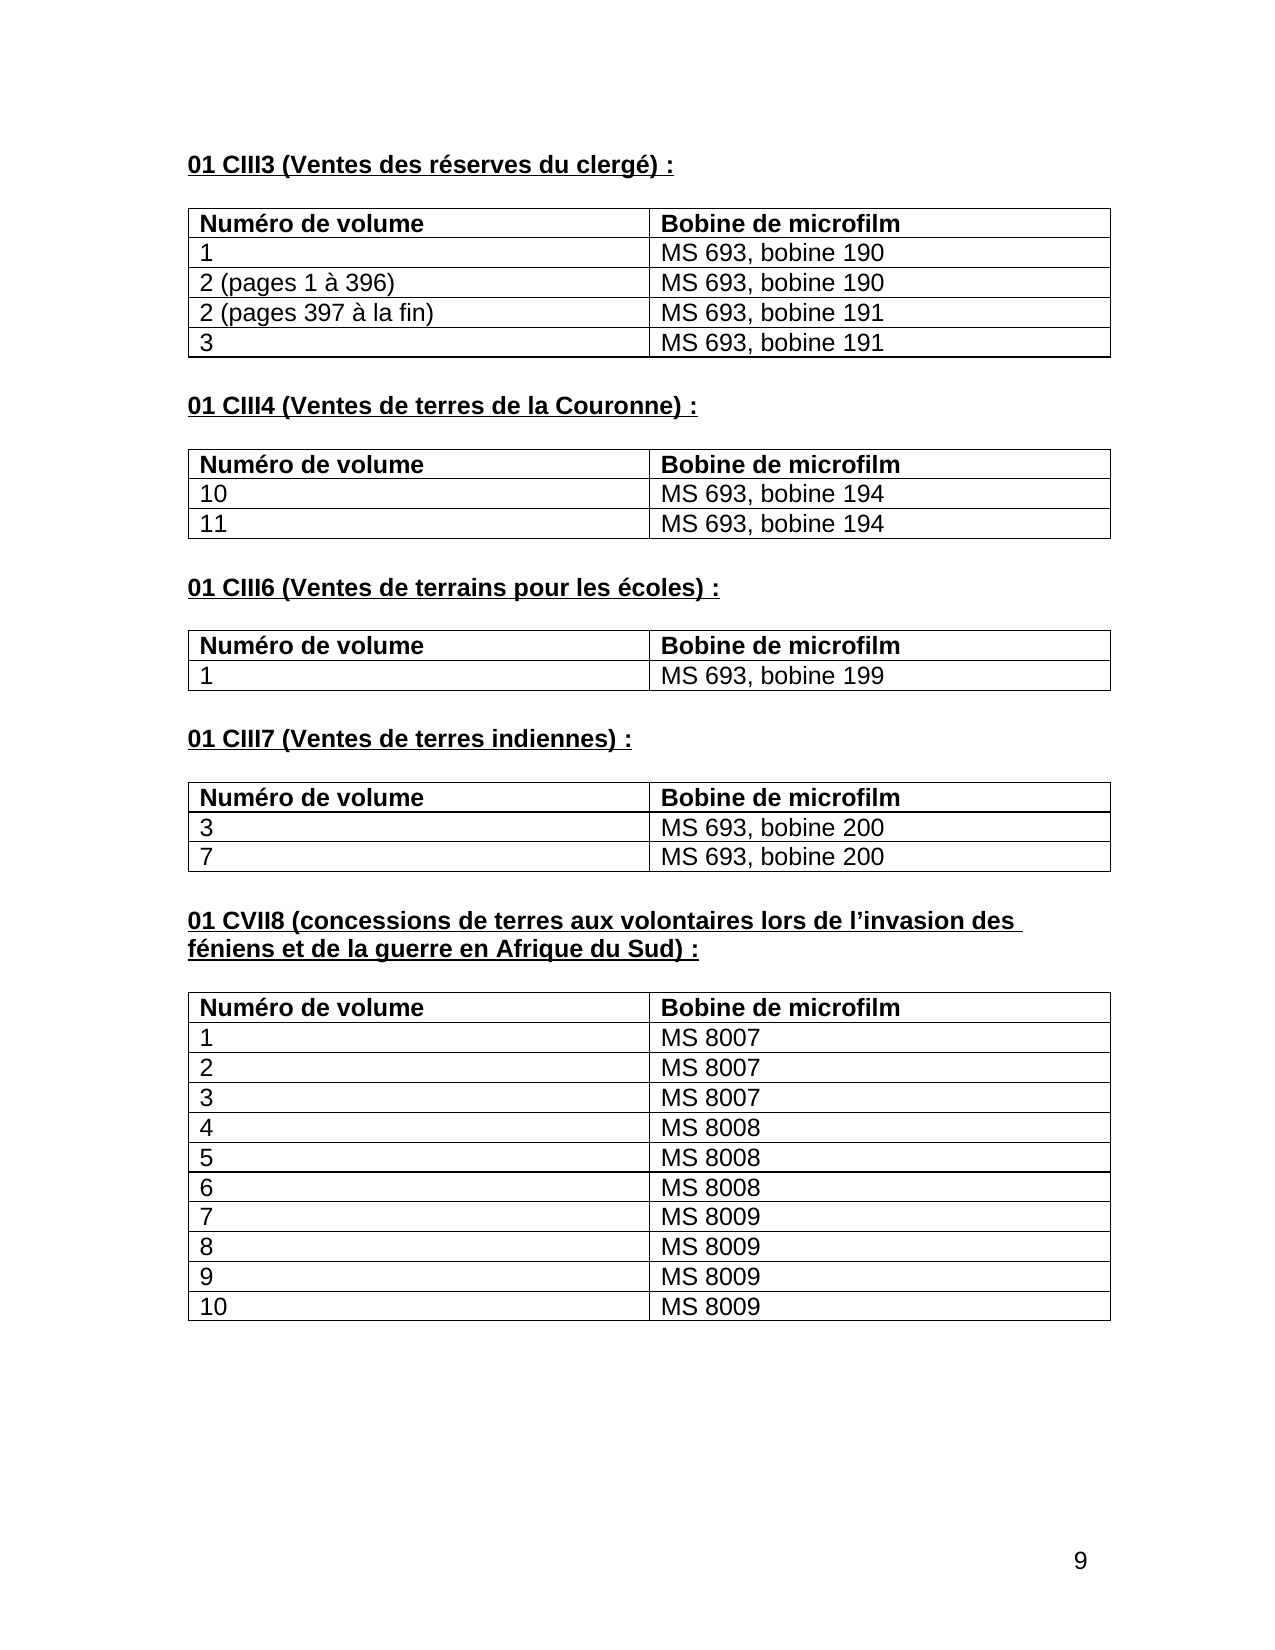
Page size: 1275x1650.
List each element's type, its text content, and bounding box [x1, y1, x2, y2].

table_header Bobine de microfilm [650, 993, 1110, 1022]
subtitle 01 CIII6 (Ventes de terrains pour les écoles) : [187, 572, 1087, 601]
table_cell MS 693, bobine 194 [650, 509, 1110, 538]
table_cell MS 8007 [650, 1083, 1110, 1112]
table_cell 1 [189, 238, 649, 267]
table_header Bobine de microfilm [650, 783, 1110, 811]
table_cell 3 [189, 813, 649, 841]
table_header Numéro de volume [189, 450, 649, 478]
table_cell 10 [189, 479, 649, 508]
table_cell 9 [189, 1262, 649, 1291]
table_header Bobine de microfilm [650, 450, 1110, 478]
table_cell 2 (pages 1 à 396) [189, 268, 649, 297]
table_cell MS 8008 [650, 1113, 1110, 1142]
subtitle 01 CIII4 (Ventes de terres de la Couronne) : [187, 391, 1087, 420]
table_cell 2 (pages 397 à la fin) [189, 298, 649, 327]
table_cell MS 693, bobine 200 [650, 842, 1110, 871]
table_cell MS 8008 [650, 1143, 1110, 1171]
table_cell 7 [189, 1202, 649, 1231]
table_header Bobine de microfilm [650, 631, 1110, 660]
table_cell MS 8007 [650, 1023, 1110, 1052]
table_cell MS 693, bobine 194 [650, 479, 1110, 508]
table_cell 2 [189, 1053, 649, 1082]
table_cell MS 693, bobine 190 [650, 268, 1110, 297]
table_header Numéro de volume [189, 783, 649, 811]
table_cell 1 [189, 661, 649, 689]
table_cell 4 [189, 1113, 649, 1142]
table_cell 8 [189, 1232, 649, 1261]
table_cell 7 [189, 842, 649, 871]
table_cell MS 693, bobine 199 [650, 661, 1110, 689]
subtitle 01 CIII7 (Ventes de terres indiennes) : [187, 724, 1087, 753]
table_cell 10 [189, 1292, 649, 1320]
table_cell MS 8008 [650, 1173, 1110, 1201]
table_cell 11 [189, 509, 649, 538]
table_cell MS 8009 [650, 1262, 1110, 1291]
table_header Numéro de volume [189, 209, 649, 237]
table_cell MS 693, bobine 200 [650, 813, 1110, 841]
table_cell MS 8009 [650, 1232, 1110, 1261]
table_cell MS 8009 [650, 1292, 1110, 1320]
table_cell MS 693, bobine 191 [650, 328, 1110, 356]
table_cell MS 8007 [650, 1053, 1110, 1082]
table_cell 1 [189, 1023, 649, 1052]
table_header Bobine de microfilm [650, 209, 1110, 237]
table_cell 3 [189, 328, 649, 356]
table_cell MS 693, bobine 191 [650, 298, 1110, 327]
subtitle 01 CVII8 (concessions de terres aux volontaires lors de l’invasion des féniens et de la guerre en Afrique du Sud) : [187, 906, 1087, 963]
table_header Numéro de volume [189, 631, 649, 660]
table_header Numéro de volume [189, 993, 649, 1022]
table_cell 3 [189, 1083, 649, 1112]
table_cell MS 8009 [650, 1202, 1110, 1231]
table_cell MS 693, bobine 190 [650, 238, 1110, 267]
table_cell 5 [189, 1143, 649, 1171]
subtitle 01 CIII3 (Ventes des réserves du clergé) : [187, 150, 1087, 179]
table_cell 6 [189, 1173, 649, 1201]
